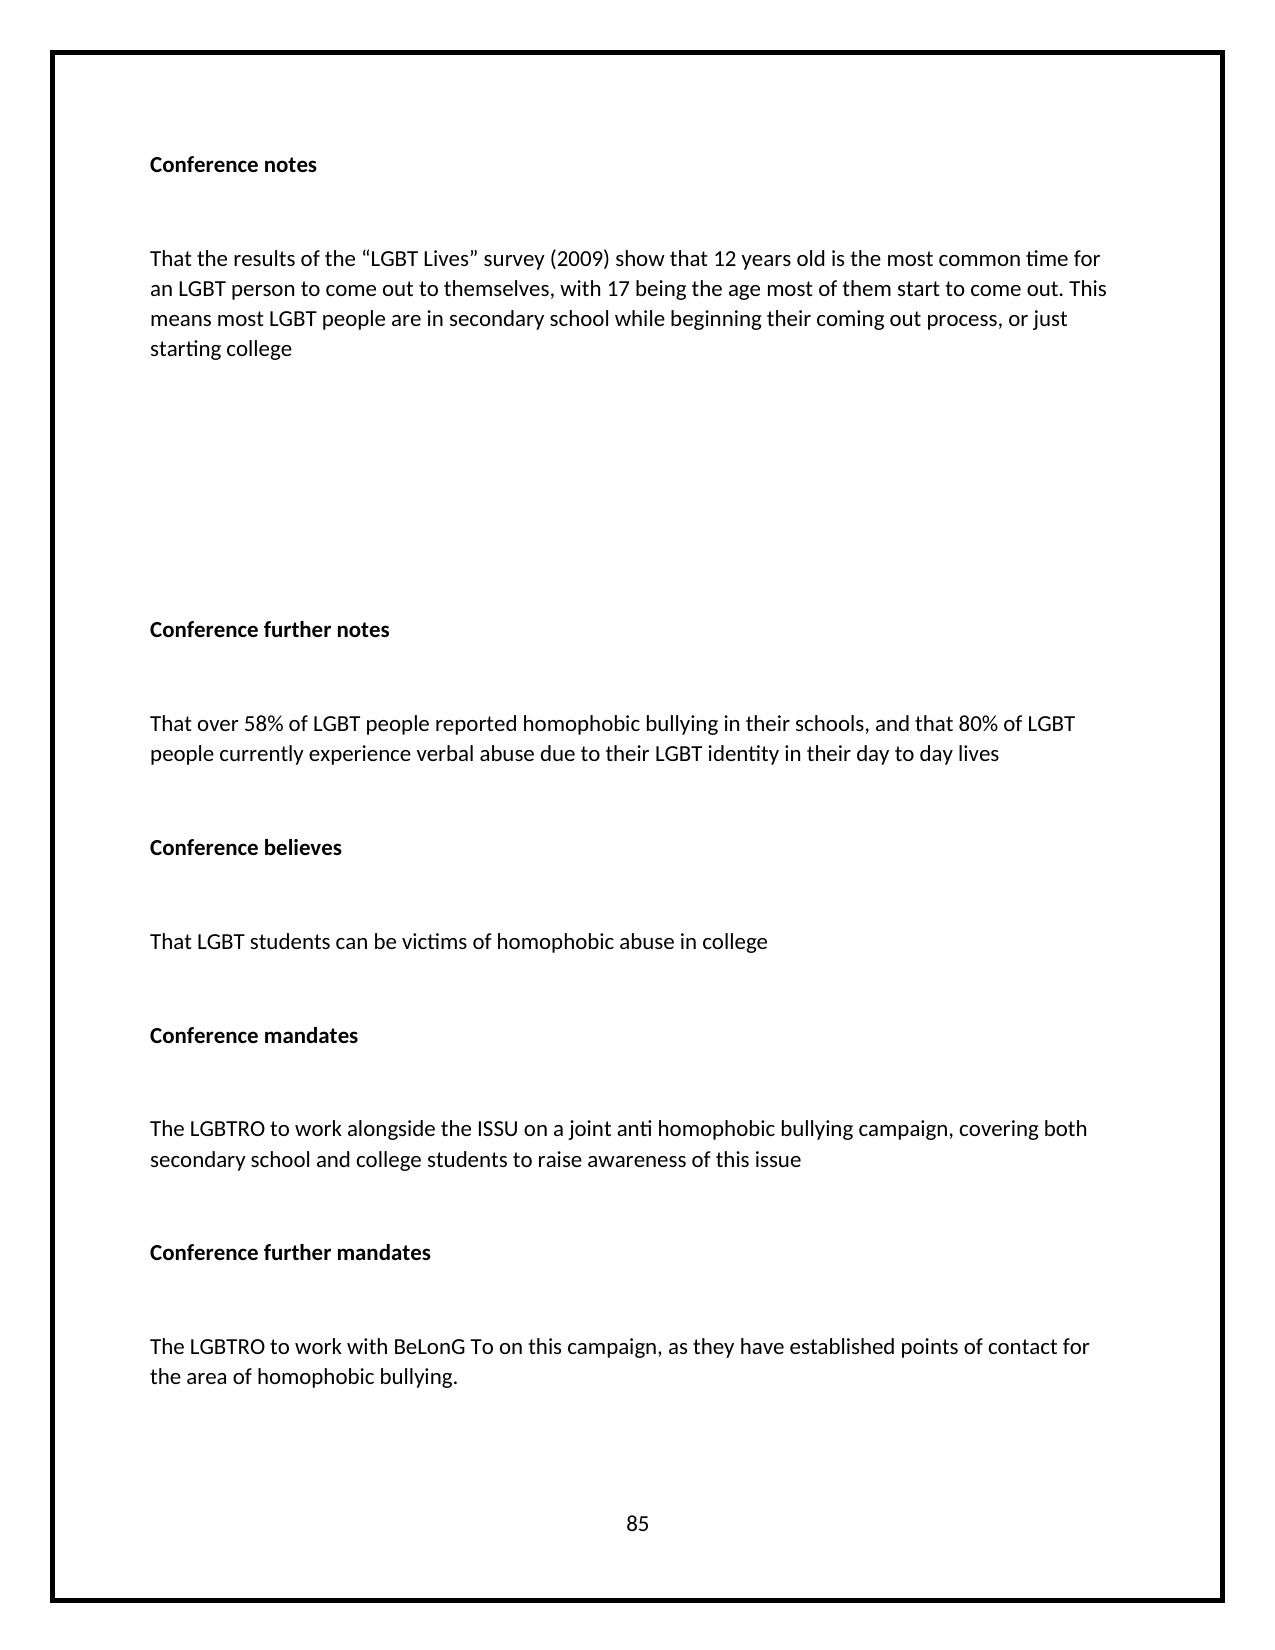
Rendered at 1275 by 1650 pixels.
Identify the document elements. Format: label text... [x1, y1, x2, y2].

text That LGBT students can be victims of homophobic abuse in college [150, 927, 1125, 955]
text That the results of the “LGBT Lives” survey (2009) show that 12 years old is the most common time for an LGBT person to come out to themselves, with 17 being the age most of them start to come out. This means most LGBT people are in secondary school while beginning their coming out process, or just starting college [150, 244, 1125, 362]
text The LGBTRO to work with BeLonG To on this campaign, as they have established points of contact for the area of homophobic bullying. [150, 1332, 1125, 1391]
text Conference further notes [150, 616, 1125, 644]
text Conference believes [150, 833, 1125, 861]
text Conference notes [150, 150, 1125, 178]
text That over 58% of LGBT people reported homophobic bullying in their schools, and that 80% of LGBT people currently experience verbal abuse due to their LGBT identity in their day to day lives [150, 709, 1125, 768]
text The LGBTRO to work alongside the ISSU on a joint anti homophobic bullying campaign, covering both secondary school and college students to raise awareness of this issue [150, 1114, 1125, 1173]
text Conference mandates [150, 1021, 1125, 1049]
text Conference further mandates [150, 1238, 1125, 1267]
